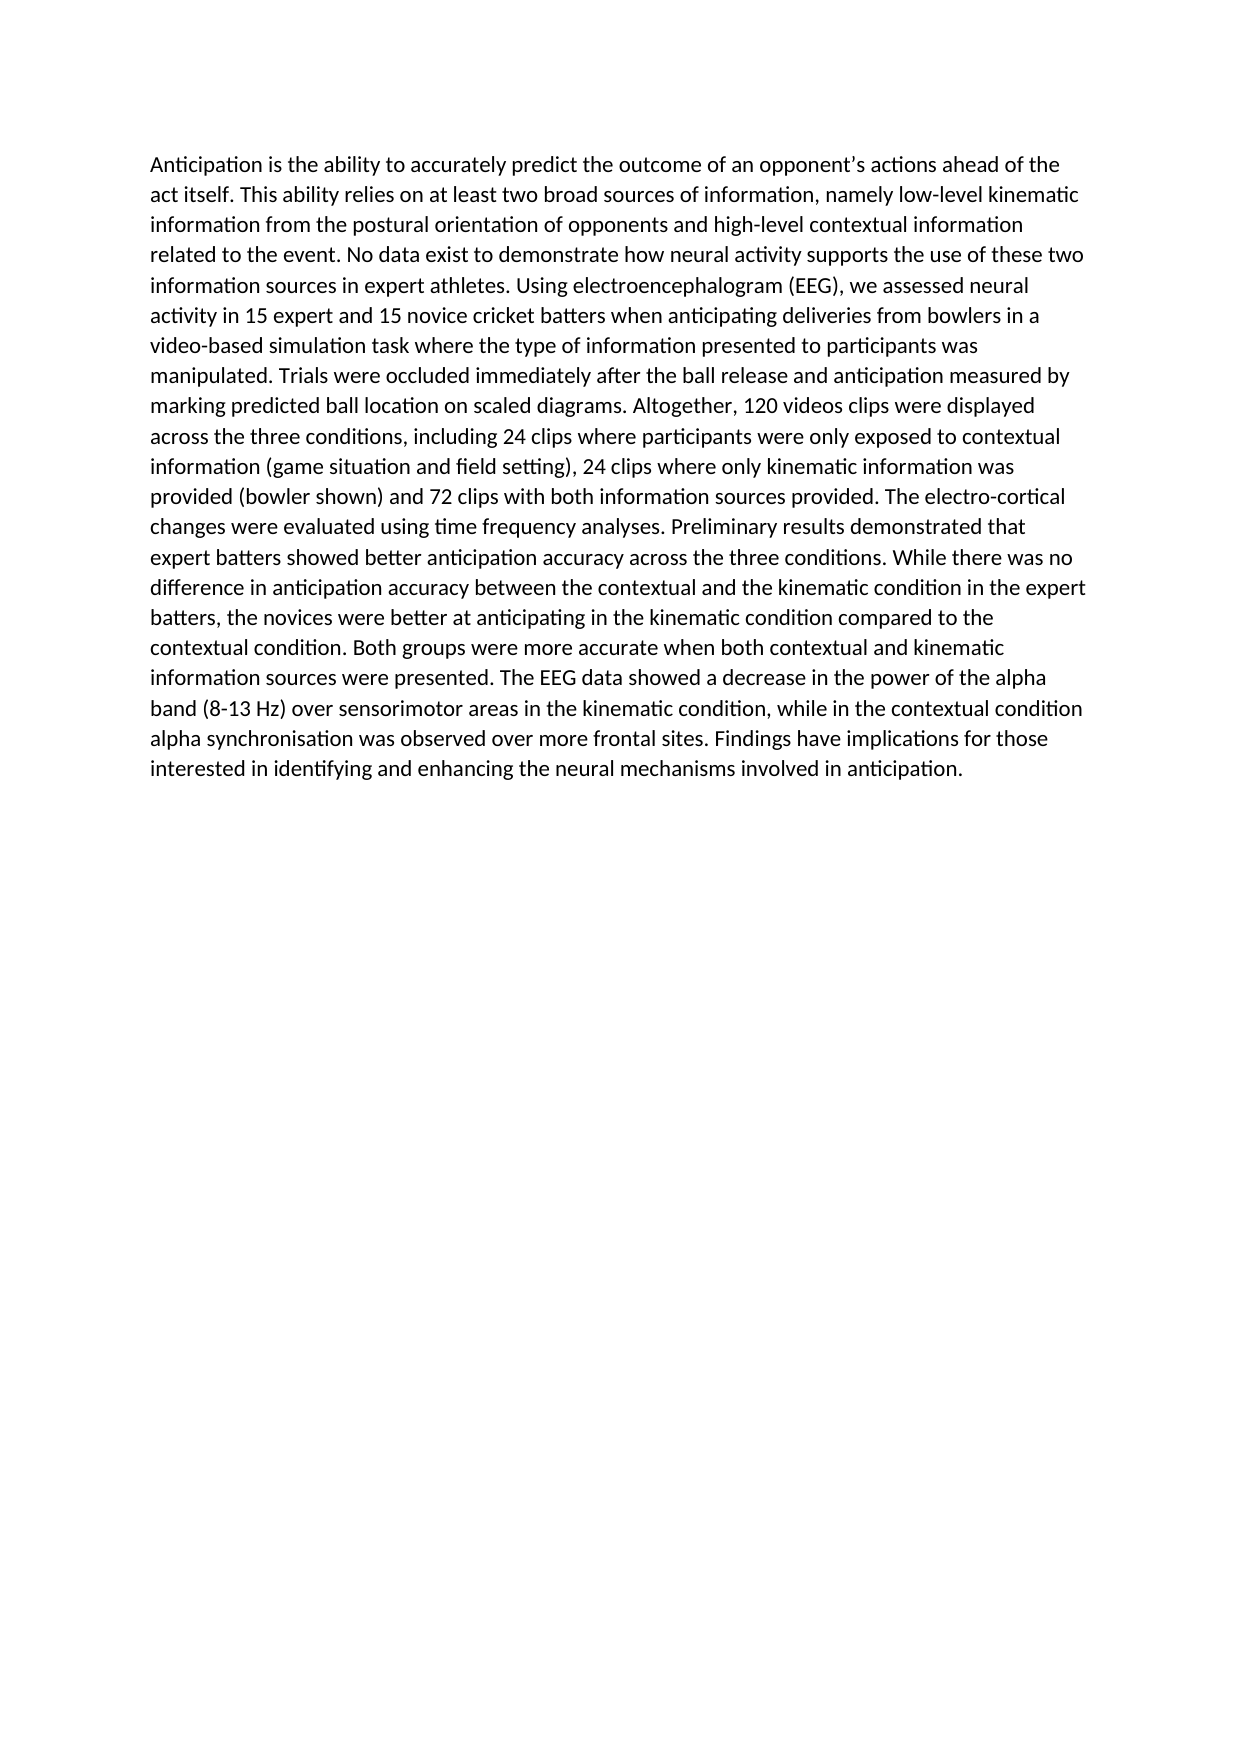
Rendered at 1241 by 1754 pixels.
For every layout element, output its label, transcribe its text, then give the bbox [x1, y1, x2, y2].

text Anticipation is the ability to accurately predict the outcome of an opponent’s actions ahead of the act itself. This ability relies on at least two broad sources of information, namely low-level kinematic information from the postural orientation of opponents and high-level contextual information related to the event. No data exist to demonstrate how neural activity supports the use of these two information sources in expert athletes. Using electroencephalogram (EEG), we assessed neural activity in 15 expert and 15 novice cricket batters when anticipating deliveries from bowlers in a video-based simulation task where the type of information presented to participants was manipulated. Trials were occluded immediately after the ball release and anticipation measured by marking predicted ball location on scaled diagrams. Altogether, 120 videos clips were displayed across the three conditions, including 24 clips where participants were only exposed to contextual information (game situation and field setting), 24 clips where only kinematic information was provided (bowler shown) and 72 clips with both information sources provided. The electro-cortical changes were evaluated using time frequency analyses. Preliminary results demonstrated that expert batters showed better anticipation accuracy across the three conditions. While there was no difference in anticipation accuracy between the contextual and the kinematic condition in the expert batters, the novices were better at anticipating in the kinematic condition compared to the contextual condition. Both groups were more accurate when both contextual and kinematic information sources were presented. The EEG data showed a decrease in the power of the alpha band (8-13 Hz) over sensorimotor areas in the kinematic condition, while in the contextual condition alpha synchronisation was observed over more frontal sites. Findings have implications for those interested in identifying and enhancing the neural mechanisms involved in anticipation. [150, 150, 1090, 782]
